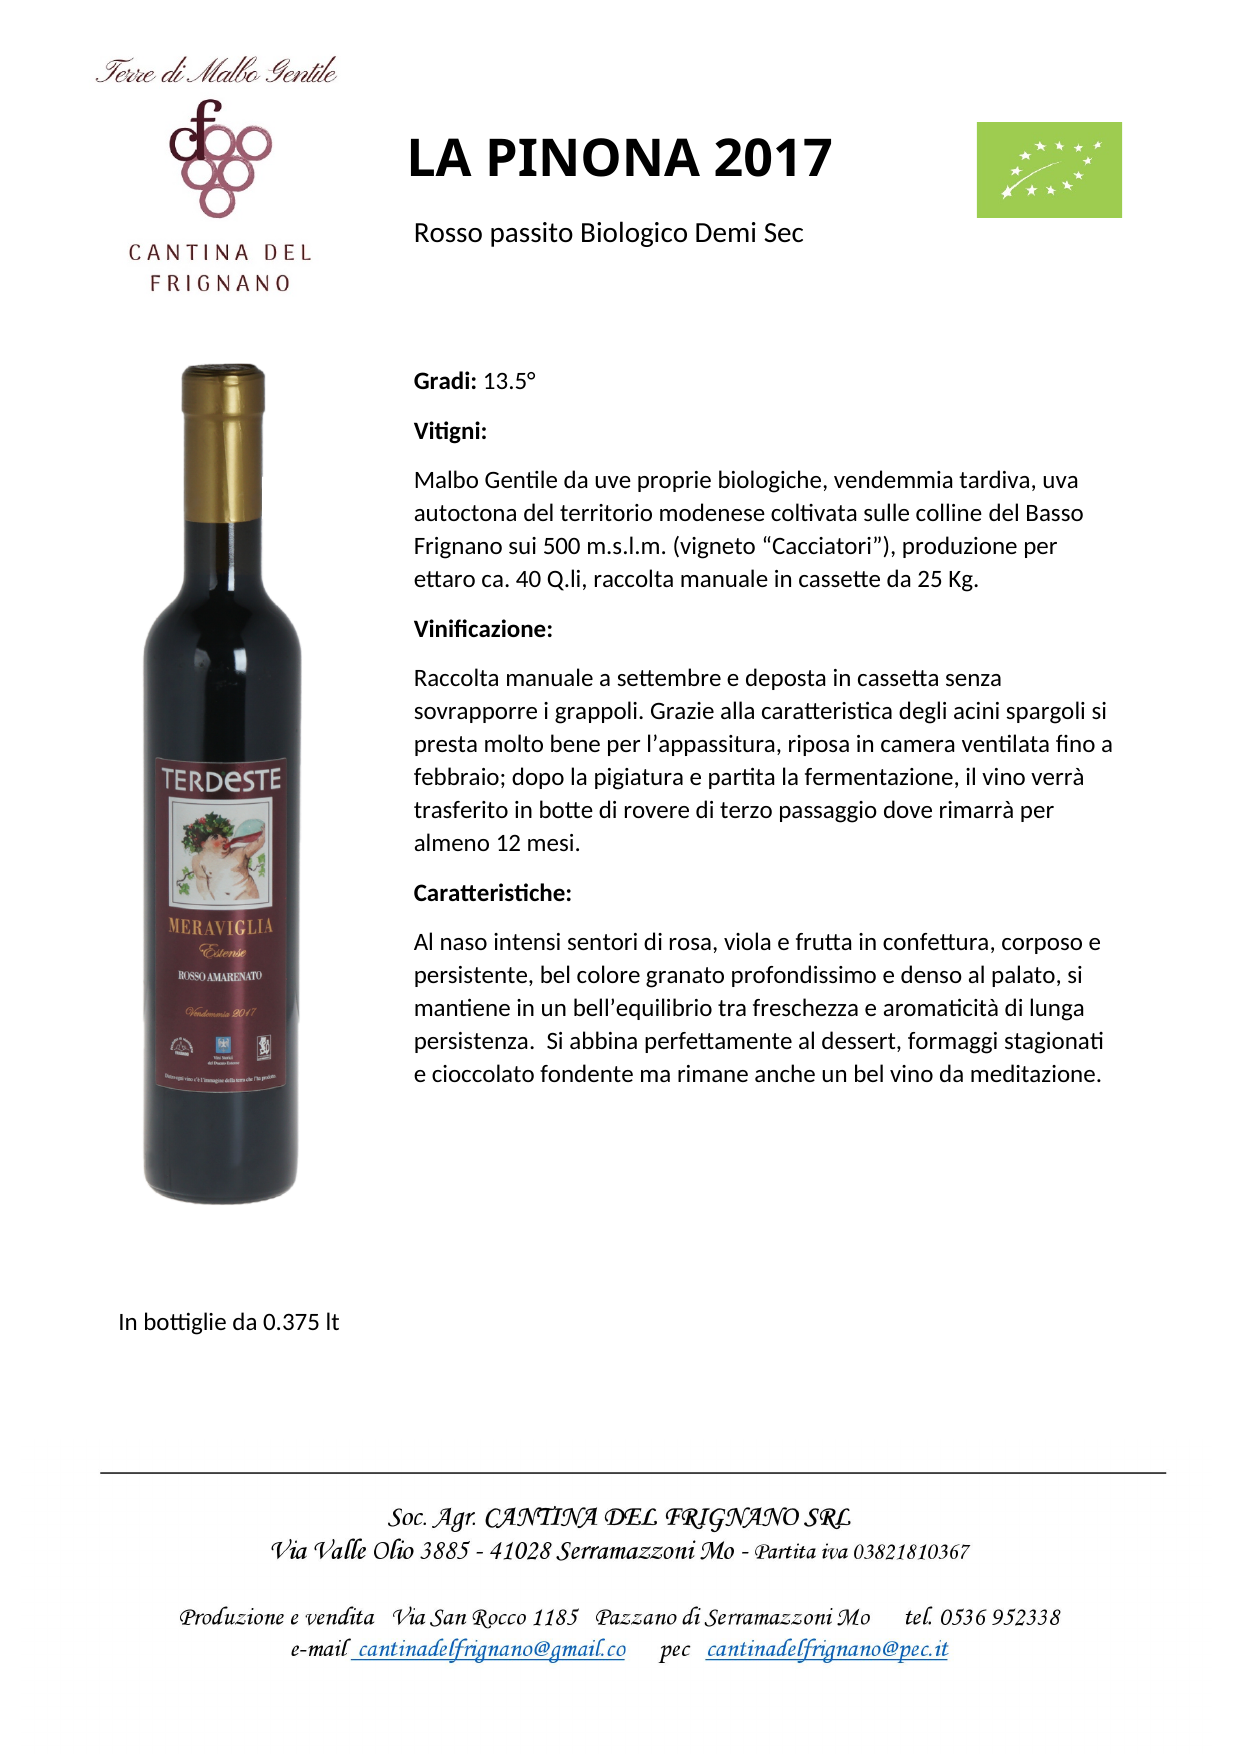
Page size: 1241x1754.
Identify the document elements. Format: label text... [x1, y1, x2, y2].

picture [118, 342, 333, 1224]
text Raccolta manuale a settembre e deposta in cassetta senza sovrapporre i grappoli. Grazie alla caratteristica degli acini spargoli si presta molto bene per l’appassitura, riposa in camera ventilata fino a febbraio; dopo la pigiatura e partita la fermentazione, il vino verrà trasferito in botte di rovere di terzo passaggio dove rimarrà per almeno 12 mesi. [413, 663, 1122, 858]
text Vitigni: [413, 415, 1122, 446]
text Gradi: 13.5° [413, 366, 1122, 396]
text In bottiglie da 0.375 lt [118, 1306, 1122, 1336]
picture [45, 40, 388, 307]
picture [976, 122, 1123, 218]
picture [21, 1439, 1213, 1754]
text LA PINONA 2017 [388, 121, 1122, 192]
text Caratteristiche: [413, 877, 1122, 907]
text Rosso passito Biologico Demi Sec [413, 214, 1122, 249]
text Vinificazione: [413, 613, 1122, 643]
text Malbo Gentile da uve proprie biologiche, vendemmia tardiva, uva autoctona del territorio modenese coltivata sulle colline del Basso Frignano sui 500 m.s.l.m. (vigneto “Cacciatori”), produzione per ettaro ca. 40 Q.li, raccolta manuale in cassette da 25 Kg. [413, 465, 1122, 594]
text Al naso intensi sentori di rosa, viola e frutta in confettura, corposo e persistente, bel colore granato profondissimo e denso al palato, si mantiene in un bell’equilibrio tra freschezza e aromaticità di lunga persistenza. Si abbina perfettamente al dessert, formaggi stagionati e cioccolato fondente ma rimane anche un bel vino da meditazione. [413, 926, 1122, 1088]
